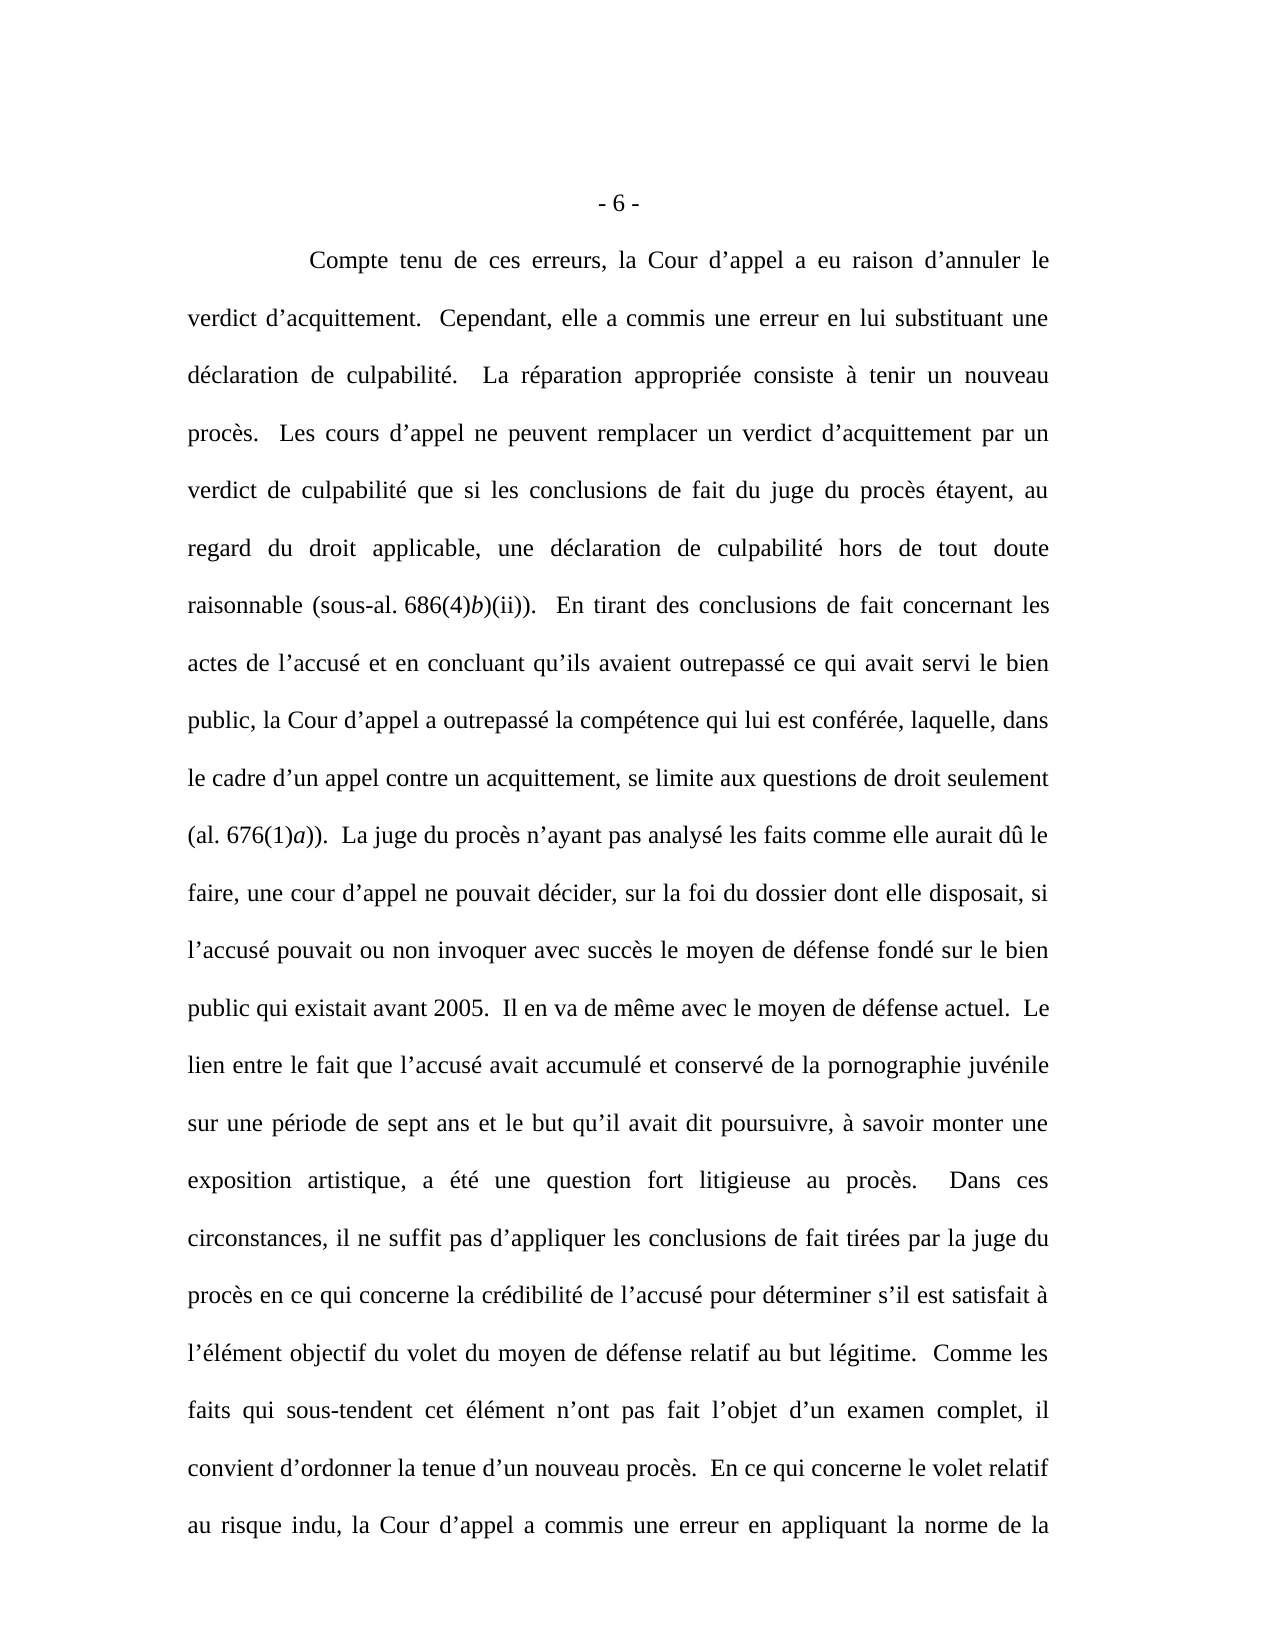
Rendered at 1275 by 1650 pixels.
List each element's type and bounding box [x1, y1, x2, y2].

text [187, 245, 1050, 1539]
